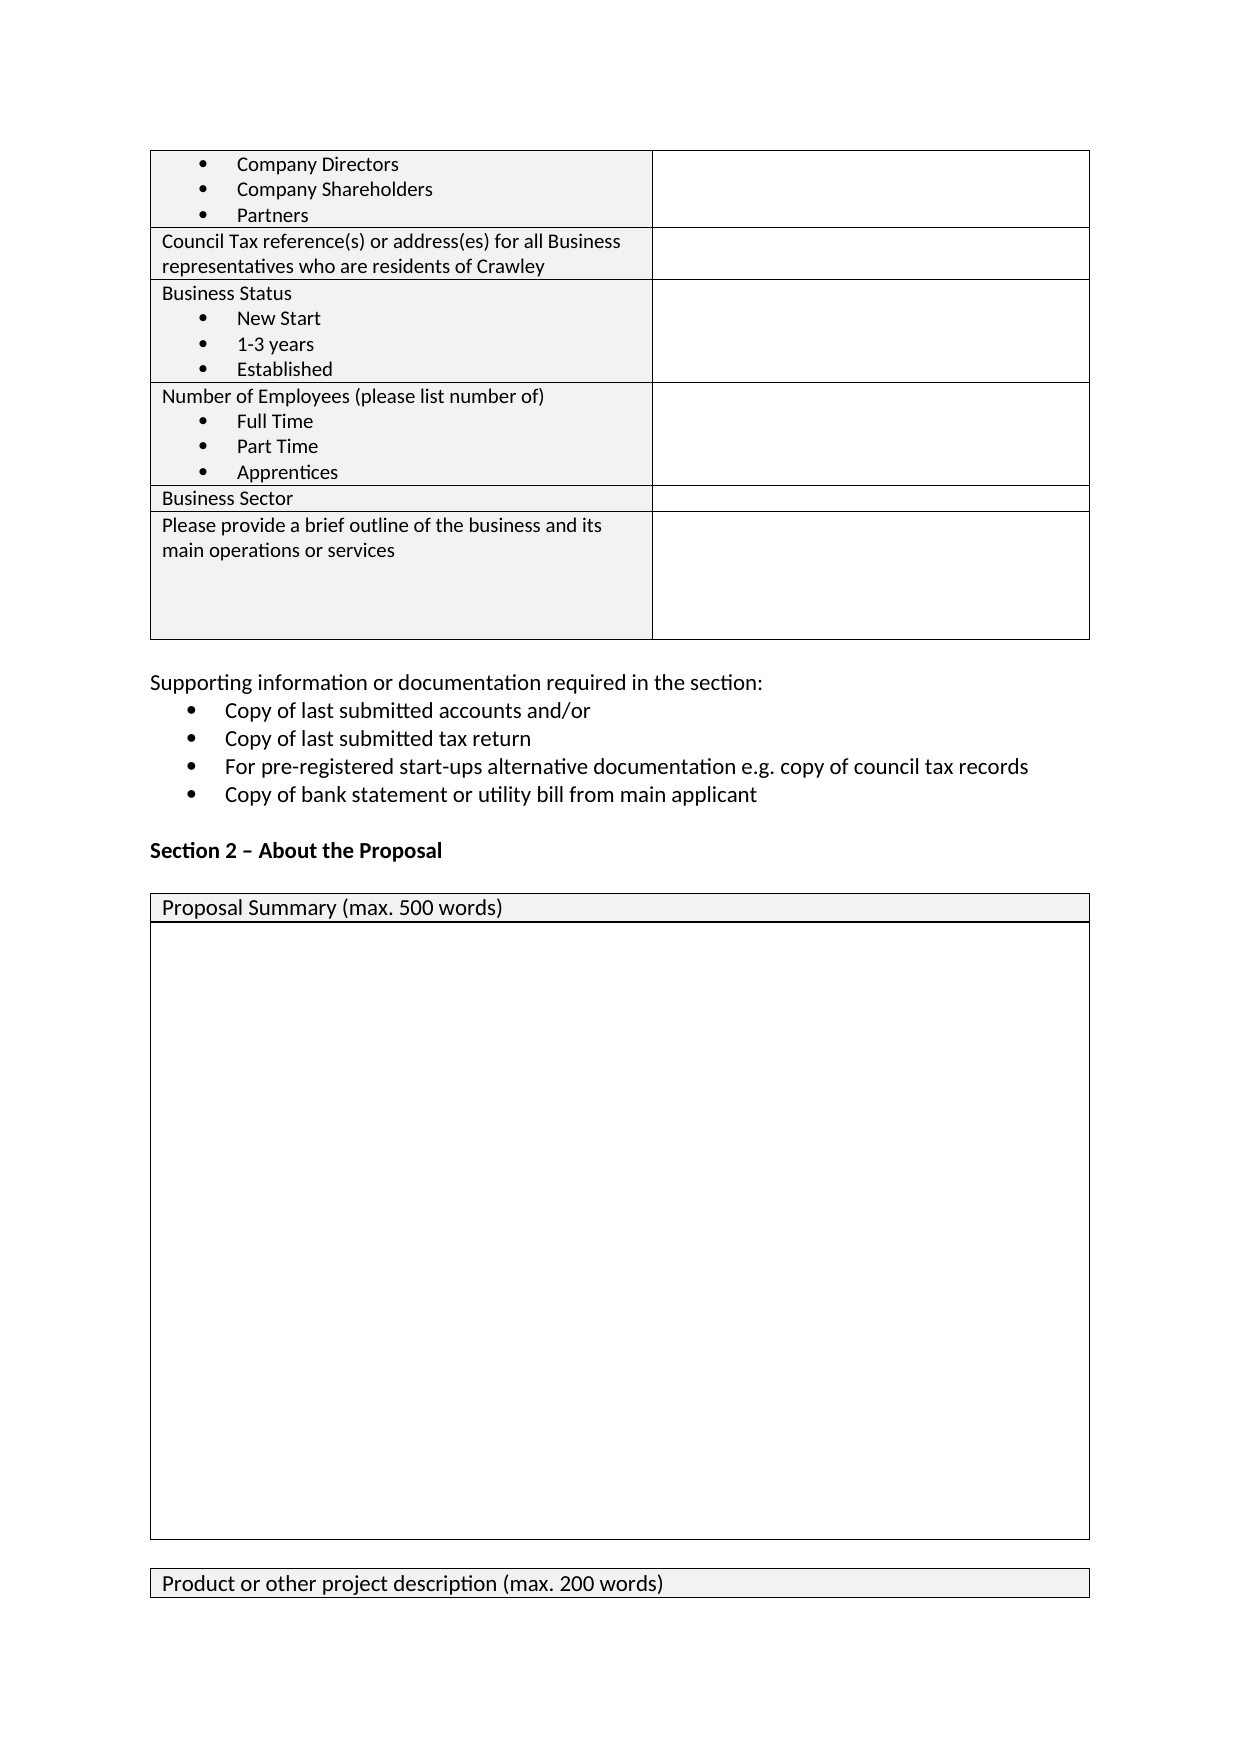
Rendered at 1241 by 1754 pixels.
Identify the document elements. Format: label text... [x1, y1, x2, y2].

table_cell Business Status New Start 1-3 years Established [151, 280, 652, 382]
table_header Product or other project description (max. 200 words) [151, 1569, 1089, 1597]
table_cell [653, 228, 1089, 279]
table_header Proposal Summary (max. 500 words) [151, 894, 1089, 921]
table_cell Please provide a brief outline of the business and its main operations or services [151, 512, 652, 639]
list Copy of last submitted accounts and/or [187, 696, 1090, 724]
text Supporting information or documentation required in the section: [150, 668, 1090, 696]
table_cell [151, 923, 1089, 1539]
table_cell Number of Employees (please list number of) Full Time Part Time Apprentices [151, 383, 652, 484]
list Copy of last submitted tax return [187, 724, 1090, 752]
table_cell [151, 151, 652, 227]
table_cell [653, 486, 1089, 511]
table_cell [653, 280, 1089, 382]
table_cell [653, 512, 1089, 639]
table_cell [653, 151, 1089, 227]
table_cell [653, 383, 1089, 484]
table_cell Council Tax reference(s) or address(es) for all Business representatives who are residents of Crawley [151, 228, 652, 279]
list For pre-registered start-ups alternative documentation e.g. copy of council tax records [187, 752, 1090, 780]
text Section 2 – About the Proposal [150, 836, 1090, 864]
table_cell Business Sector [151, 486, 652, 511]
list Copy of bank statement or utility bill from main applicant [187, 780, 1090, 808]
